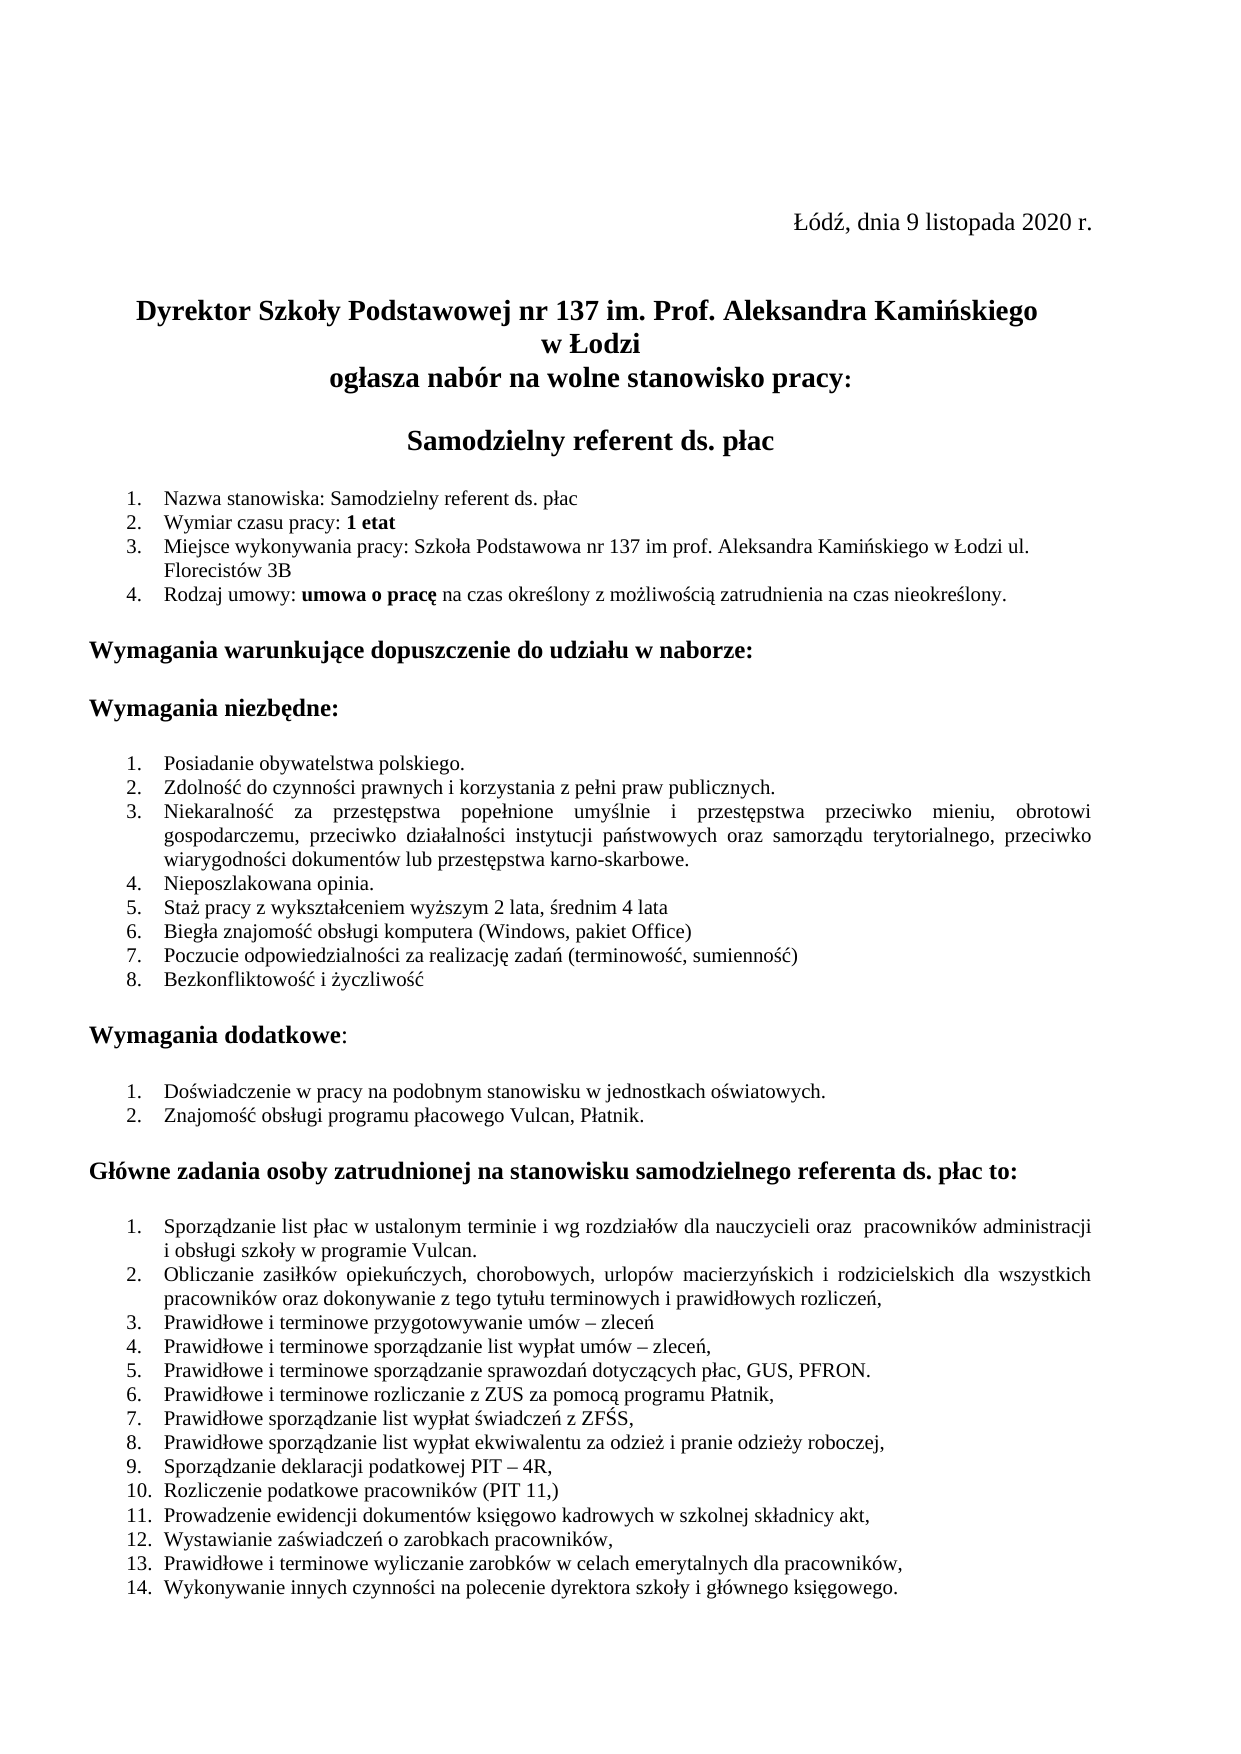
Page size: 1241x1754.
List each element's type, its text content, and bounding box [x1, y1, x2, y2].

subtitle Główne zadania osoby zatrudnionej na stanowisku samodzielnego referenta ds. płac to: [89, 1156, 1092, 1184]
text Dyrektor Szkoły Podstawowej nr 137 im. Prof. Aleksandra Kamińskiego w Łodzi [89, 293, 1092, 360]
list Znajomość obsługi programu płacowego Vulcan, Płatnik. [126, 1103, 1092, 1127]
list Nieposzlakowana opinia. [126, 871, 1092, 895]
list Obliczanie zasiłków opiekuńczych, chorobowych, urlopów macierzyńskich i rodzicielskich dla wszystkich pracowników oraz dokonywanie z tego tytułu terminowych i prawidłowych rozliczeń, [126, 1262, 1092, 1310]
list Posiadanie obywatelstwa polskiego. [126, 751, 1092, 775]
subtitle Wymagania niezbędne: [89, 693, 1092, 722]
list Wystawianie zaświadczeń o zarobkach pracowników, [126, 1527, 1092, 1551]
list Sporządzanie deklaracji podatkowej PIT – 4R, [126, 1454, 1092, 1478]
list Sporządzanie list płac w ustalonym terminie i wg rozdziałów dla nauczycieli oraz pracowników administracji i obsługi szkoły w programie Vulcan. [126, 1214, 1092, 1262]
list Zdolność do czynności prawnych i korzystania z pełni praw publicznych. [126, 775, 1092, 799]
list Staż pracy z wykształceniem wyższym 2 lata, średnim 4 lata [126, 895, 1092, 919]
list Prawidłowe sporządzanie list wypłat ekwiwalentu za odzież i pranie odzieży roboczej, [126, 1430, 1092, 1454]
list Prawidłowe sporządzanie list wypłat świadczeń z ZFŚS, [126, 1406, 1092, 1430]
list Biegła znajomość obsługi komputera (Windows, pakiet Office) [126, 919, 1092, 943]
text ogłasza nabór na wolne stanowisko pracy: [89, 360, 1092, 394]
list Prowadzenie ewidencji dokumentów księgowo kadrowych w szkolnej składnicy akt, [126, 1502, 1092, 1527]
list Rodzaj umowy: umowa o pracę na czas określony z możliwością zatrudnienia na czas nieokreślony. [126, 582, 1092, 606]
list Bezkonfliktowość i życzliwość [126, 967, 1092, 991]
list Prawidłowe i terminowe rozliczanie z ZUS za pomocą programu Płatnik, [126, 1382, 1092, 1406]
text Łódź, dnia 9 listopada 2020 r. [89, 207, 1092, 236]
list Rozliczenie podatkowe pracowników (PIT 11,) [126, 1478, 1092, 1502]
list Prawidłowe i terminowe wyliczanie zarobków w celach emerytalnych dla pracowników, [126, 1551, 1092, 1575]
list Wykonywanie innych czynności na polecenie dyrektora szkoły i głównego księgowego. [126, 1575, 1092, 1599]
list Prawidłowe i terminowe sporządzanie sprawozdań dotyczących płac, GUS, PFRON. [126, 1358, 1092, 1382]
list Miejsce wykonywania pracy: Szkoła Podstawowa nr 137 im prof. Aleksandra Kamińskiego w Łodzi ul. Florecistów 3B [126, 534, 1092, 582]
list Nazwa stanowiska: Samodzielny referent ds. płac [126, 486, 1092, 509]
list Doświadczenie w pracy na podobnym stanowisku w jednostkach oświatowych. [126, 1078, 1092, 1103]
list Poczucie odpowiedzialności za realizację zadań (terminowość, sumienność) [126, 943, 1092, 967]
list Niekaralność za przestępstwa popełnione umyślnie i przestępstwa przeciwko mieniu, obrotowi gospodarczemu, przeciwko działalności instytucji państwowych oraz samorządu terytorialnego, przeciwko wiarygodności dokumentów lub przestępstwa karno-skarbowe. [126, 799, 1092, 871]
list Prawidłowe i terminowe sporządzanie list wypłat umów – zleceń, [126, 1334, 1092, 1358]
list Prawidłowe i terminowe przygotowywanie umów – zleceń [126, 1310, 1092, 1334]
subtitle Wymagania warunkujące dopuszczenie do udziału w naborze: [89, 635, 1092, 664]
subtitle Wymagania dodatkowe: [89, 1021, 1092, 1049]
list Wymiar czasu pracy: 1 etat [126, 509, 1092, 534]
subtitle Samodzielny referent ds. płac [89, 423, 1092, 456]
